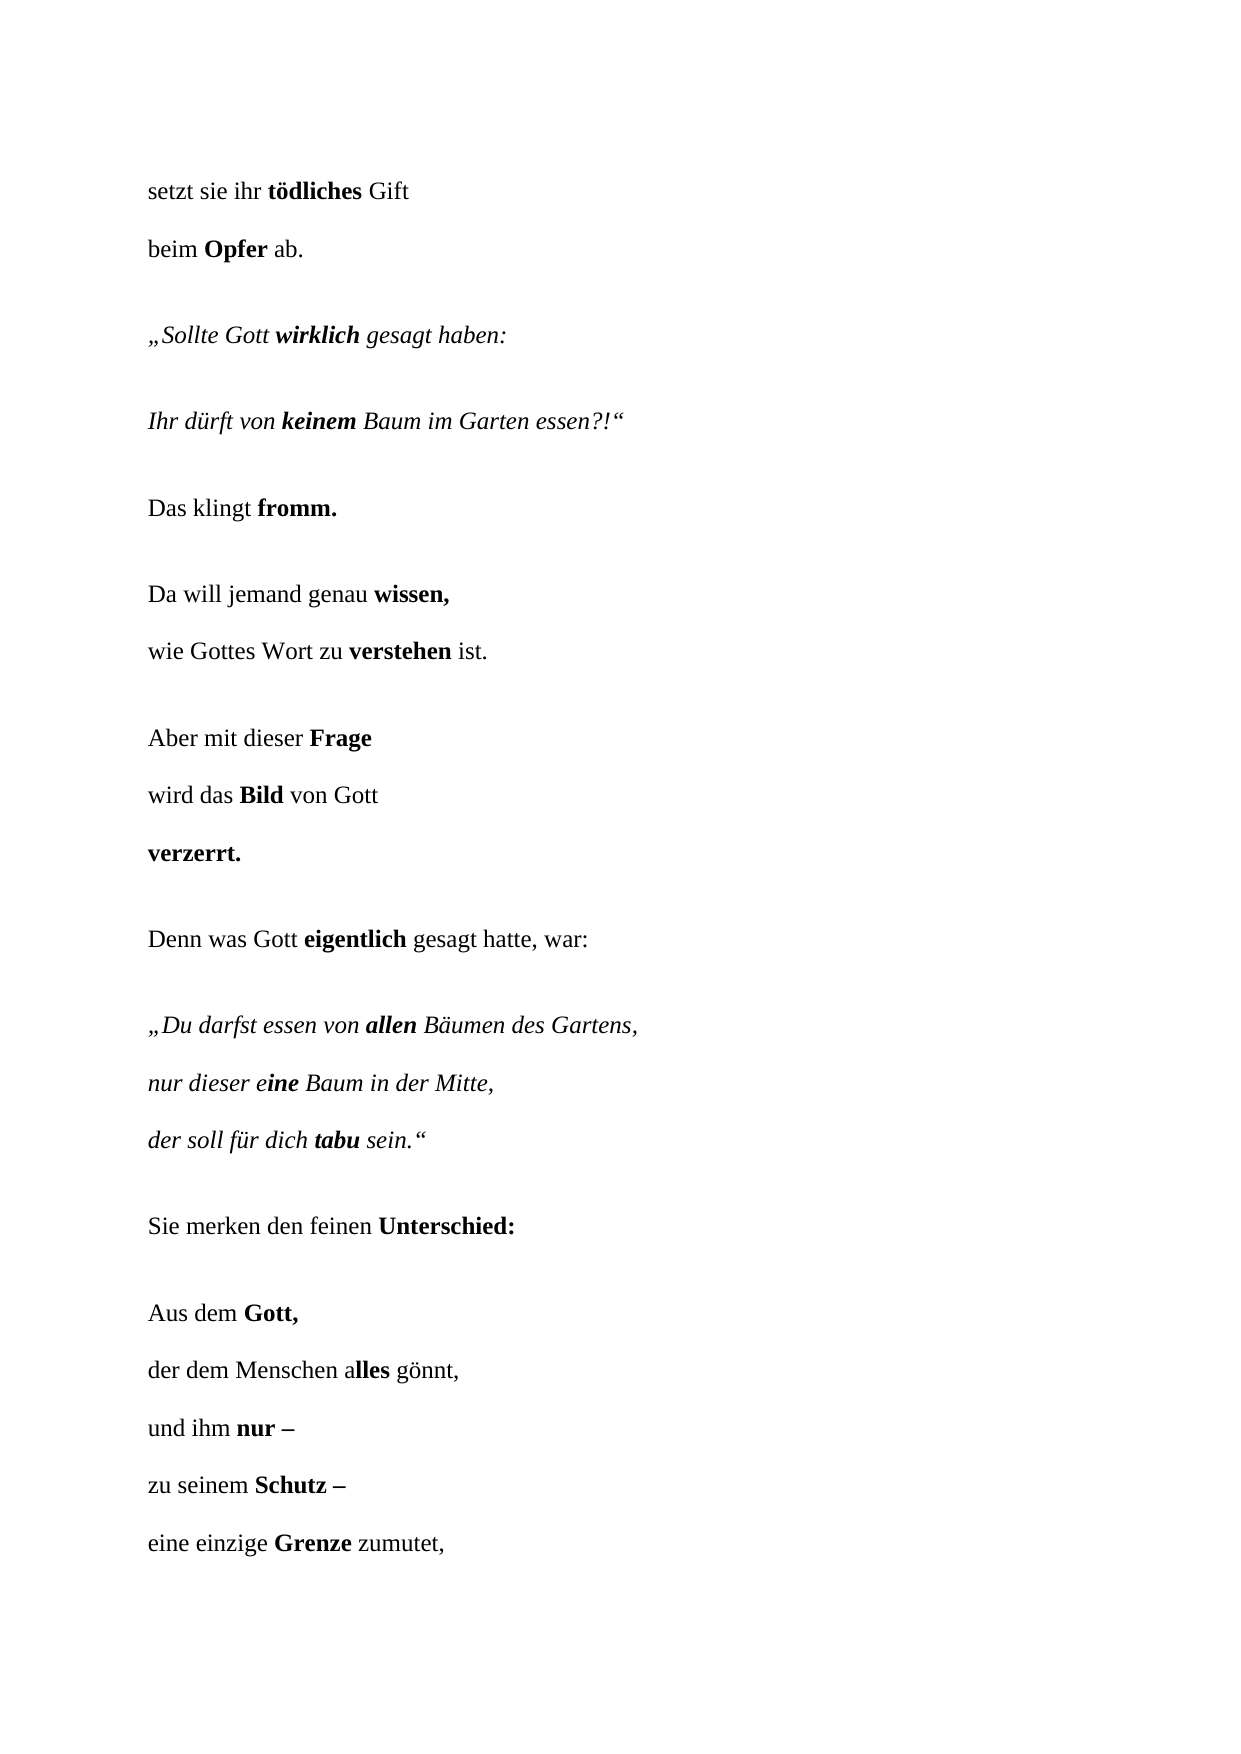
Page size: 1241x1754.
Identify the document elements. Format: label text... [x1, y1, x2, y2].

text wie Gottes Wort zu verstehen ist. [148, 636, 1093, 665]
text Denn was Gott eigentlich gesagt hatte, war: [148, 924, 1093, 953]
text wird das Bild von Gott [148, 780, 1093, 809]
text nur dieser eine Baum in der Mitte, [148, 1068, 1093, 1096]
text und ihm nur – [148, 1413, 1093, 1441]
text „Sollte Gott wirklich gesagt haben: [148, 320, 1093, 349]
text Das klingt fromm. [148, 493, 1093, 521]
text Aber mit dieser Frage [148, 723, 1093, 751]
text der dem Menschen alles gönnt, [148, 1355, 1093, 1384]
text eine einzige Grenze zumutet, [148, 1528, 1093, 1556]
text verzerrt. [148, 838, 1093, 866]
text Aus dem Gott, [148, 1298, 1093, 1326]
text setzt sie ihr tödliches Gift [148, 176, 1093, 205]
text beim Opfer ab. [148, 234, 1093, 263]
text der soll für dich tabu sein.“ [148, 1125, 1093, 1154]
text Sie merken den feinen Unterschied: [148, 1211, 1093, 1240]
text zu seinem Schutz – [148, 1470, 1093, 1499]
text Da will jemand genau wissen, [148, 579, 1093, 608]
text „Du darfst essen von allen Bäumen des Gartens, [148, 1010, 1093, 1039]
text Ihr dürft von keinem Baum im Garten essen?!“ [148, 406, 1093, 435]
